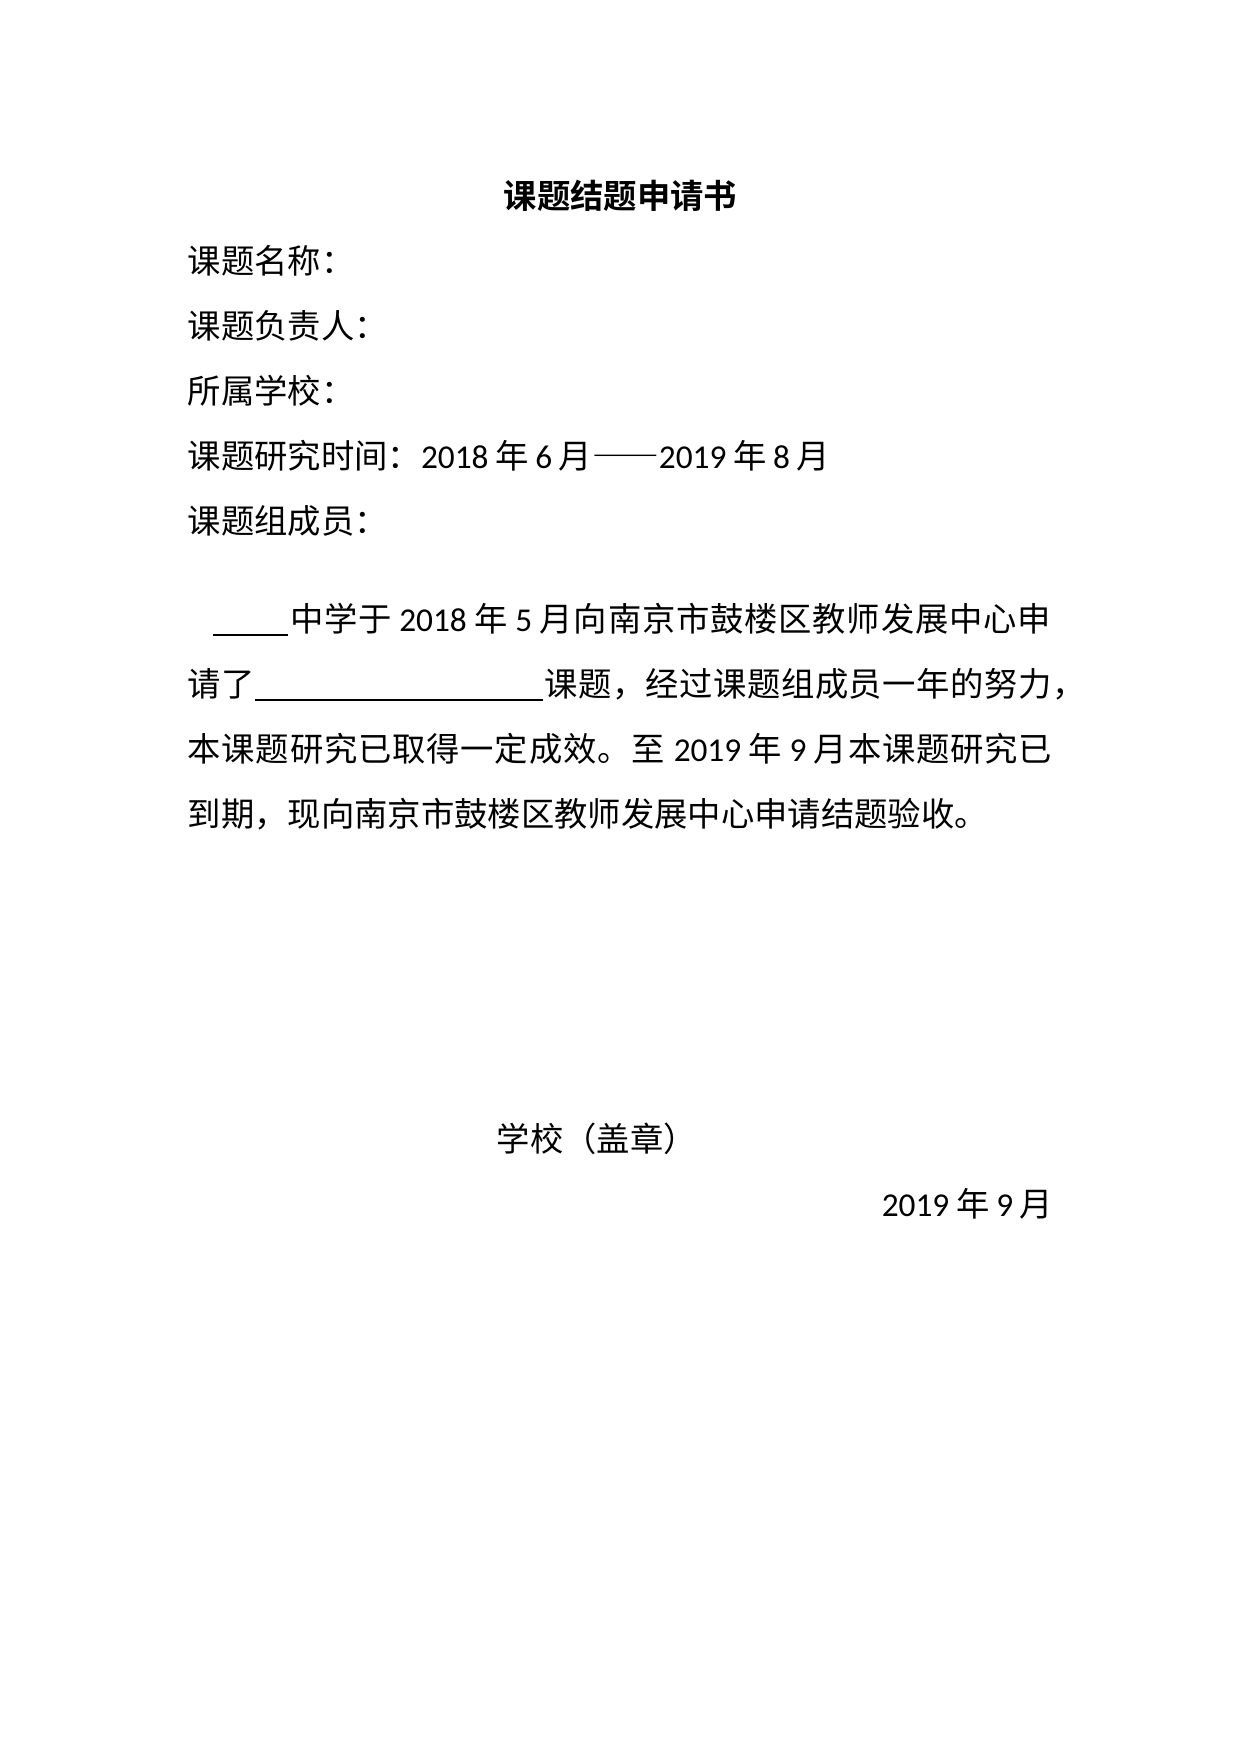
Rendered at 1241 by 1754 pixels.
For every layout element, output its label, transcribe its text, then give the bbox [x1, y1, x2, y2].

text 中学于2018年5月向南京市鼓楼区教师发展中心申请了 课题，经过课题组成员一年的努力，本课题研究已取得一定成效。至2019年9月本课题研究已到期，现向南京市鼓楼区教师发展中心申请结题验收。 [187, 584, 1053, 844]
text 课题负责人： [187, 292, 1053, 357]
text 课题结题申请书 [187, 162, 1053, 227]
text 学校（盖章） [187, 1104, 1053, 1169]
text 课题名称： [187, 227, 1053, 292]
text 所属学校： [187, 357, 1053, 422]
text 2019年9月 [187, 1169, 1053, 1234]
text 课题研究时间：2018年6月——2019年8月 [187, 422, 1053, 487]
text 课题组成员： [187, 487, 1053, 552]
